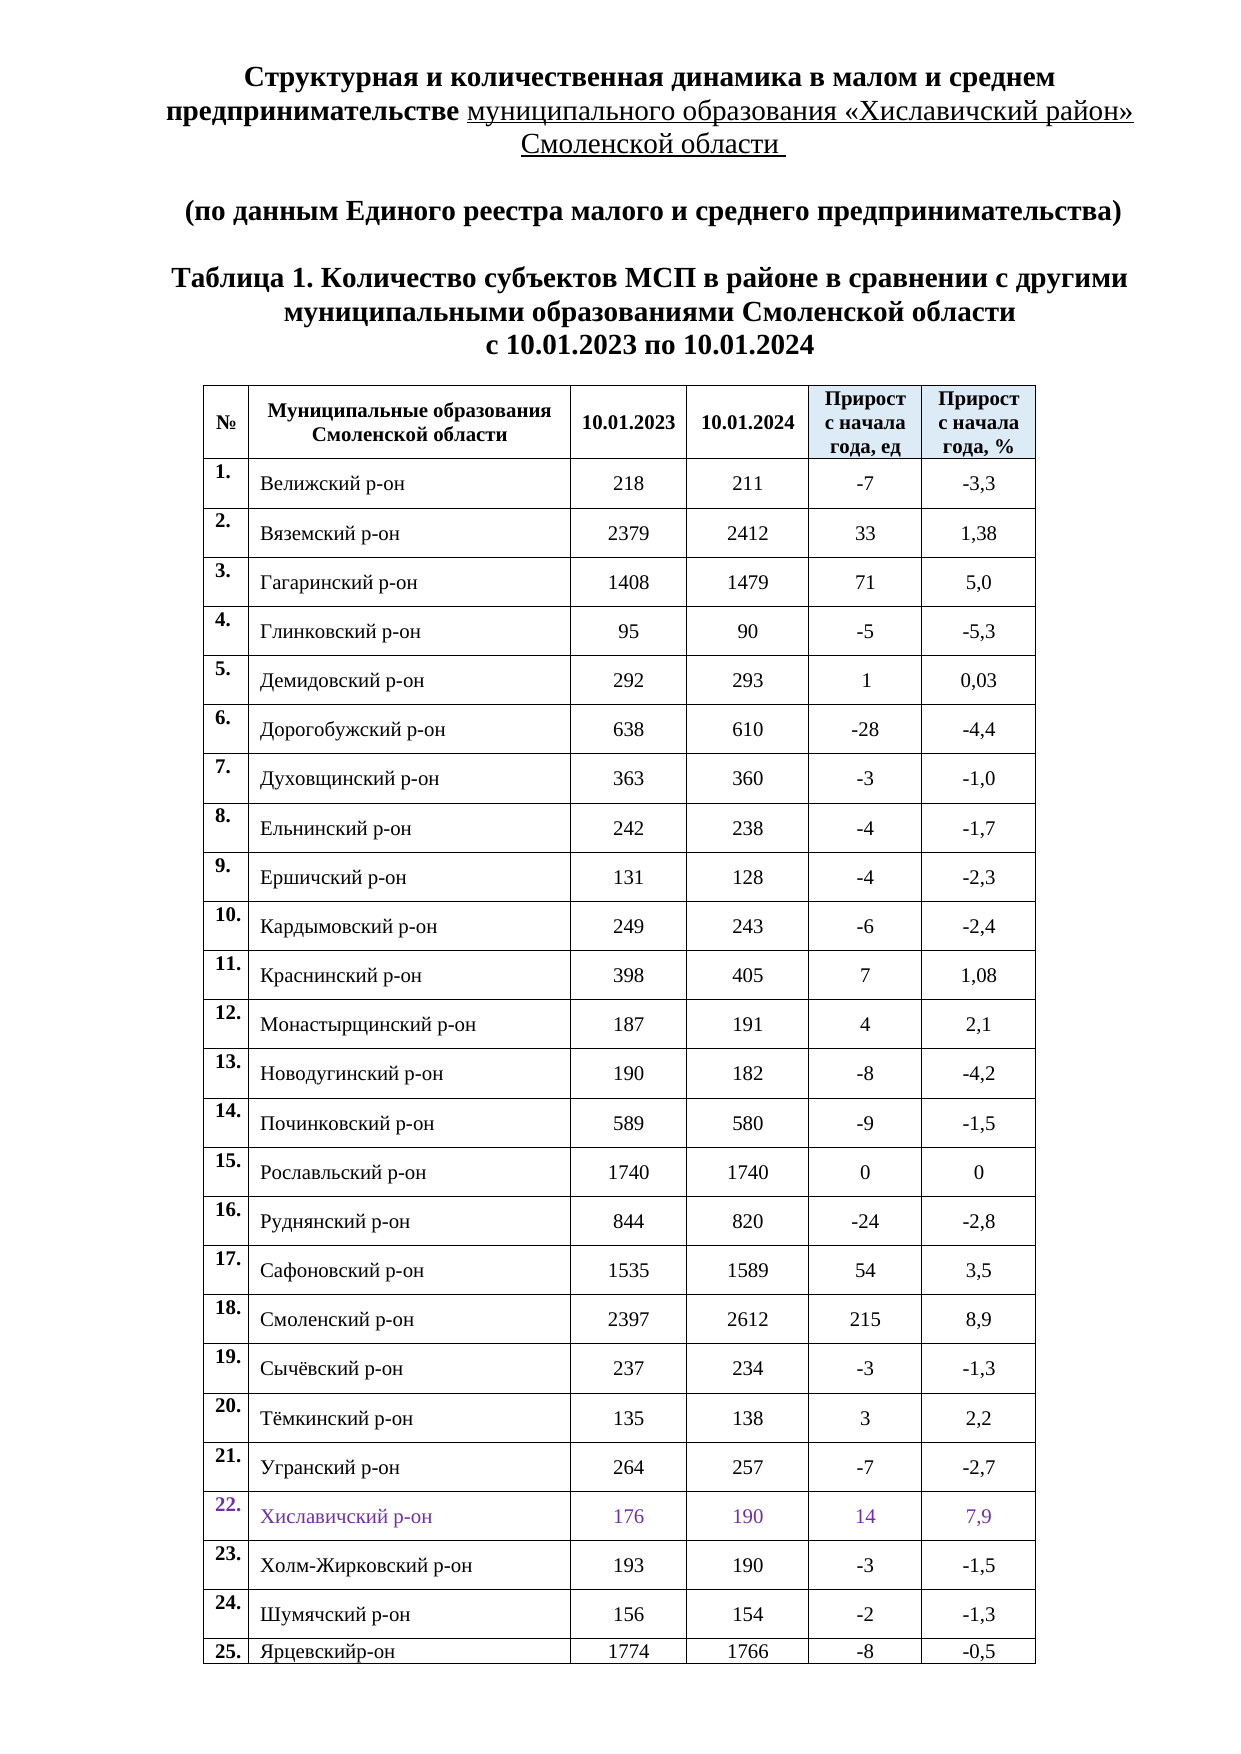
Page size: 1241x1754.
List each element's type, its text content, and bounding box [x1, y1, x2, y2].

table_cell 1479 [687, 558, 808, 606]
table_cell [204, 804, 248, 852]
table_cell 1766 [687, 1639, 808, 1663]
table_cell -8 [809, 1639, 921, 1663]
table_cell 190 [687, 1541, 808, 1589]
table_cell 176 [571, 1492, 686, 1540]
text Таблица 1. Количество субъектов МСП в районе в сравнении с другими муниципальными образованиями Смоленской области [118, 260, 1181, 327]
table_cell [204, 1590, 248, 1638]
table_cell [204, 656, 248, 704]
table_cell 405 [687, 951, 808, 999]
table_cell 2,2 [922, 1394, 1035, 1442]
table_cell 14 [809, 1492, 921, 1540]
table_cell -1,5 [922, 1541, 1035, 1589]
table_cell [204, 1344, 248, 1392]
table_cell 3 [809, 1394, 921, 1442]
table_cell 1740 [571, 1148, 686, 1196]
table_cell [204, 1295, 248, 1343]
table_cell Новодугинский р-он [249, 1049, 570, 1097]
table_cell Хиславичский р-он [249, 1492, 570, 1540]
table_cell -2,3 [922, 853, 1035, 901]
table_cell 293 [687, 656, 808, 704]
table_cell Гагаринский р-он [249, 558, 570, 606]
table_cell 190 [571, 1049, 686, 1097]
table_cell Сычёвский р-он [249, 1344, 570, 1392]
table_cell 7,9 [922, 1492, 1035, 1540]
table_cell [204, 705, 248, 753]
table_cell 131 [571, 853, 686, 901]
table_cell 90 [687, 607, 808, 655]
table_cell 1,38 [922, 509, 1035, 557]
table_cell 215 [809, 1295, 921, 1343]
table_cell 2379 [571, 509, 686, 557]
table_cell 187 [571, 1000, 686, 1048]
table_cell 71 [809, 558, 921, 606]
table_cell 2412 [687, 509, 808, 557]
table_cell Рославльский р-он [249, 1148, 570, 1196]
table_cell -28 [809, 705, 921, 753]
table_cell 580 [687, 1099, 808, 1147]
table_cell -6 [809, 902, 921, 950]
table_cell 190 [687, 1492, 808, 1540]
table_cell -3,3 [922, 459, 1035, 507]
table_cell -1,5 [922, 1099, 1035, 1147]
table_header 10.01.2023 [571, 386, 686, 458]
table_cell Смоленский р-он [249, 1295, 570, 1343]
table_cell 0,03 [922, 656, 1035, 704]
table_cell 638 [571, 705, 686, 753]
table_cell 360 [687, 754, 808, 802]
table_header Муниципальные образования Смоленской области [249, 386, 570, 458]
table_header Прирост с начала года, % [922, 386, 1035, 458]
table_header № [204, 386, 248, 458]
table_cell 264 [571, 1443, 686, 1491]
table_cell -3 [809, 754, 921, 802]
table_cell Дорогобужский р-он [249, 705, 570, 753]
table_cell 5,0 [922, 558, 1035, 606]
table_cell 211 [687, 459, 808, 507]
table_cell Краснинский р-он [249, 951, 570, 999]
table_cell -3 [809, 1541, 921, 1589]
table_cell Ярцевскийр-он [249, 1639, 570, 1663]
table_cell [204, 951, 248, 999]
table_cell 0 [809, 1148, 921, 1196]
table_cell -2,4 [922, 902, 1035, 950]
table_cell 589 [571, 1099, 686, 1147]
text Структурная и количественная динамика в малом и среднем предпринимательстве муниципального образования «Хиславичский район» Смоленской области [118, 59, 1181, 160]
table_cell [204, 607, 248, 655]
table_cell [204, 1000, 248, 1048]
table_cell [204, 853, 248, 901]
table_cell 154 [687, 1590, 808, 1638]
table_cell 2,1 [922, 1000, 1035, 1048]
table_cell 182 [687, 1049, 808, 1097]
table_cell 1774 [571, 1639, 686, 1663]
text с 10.01.2023 по 10.01.2024 [118, 327, 1181, 361]
table_cell -7 [809, 1443, 921, 1491]
table_cell 8,9 [922, 1295, 1035, 1343]
table_cell [204, 1246, 248, 1294]
table_header 10.01.2024 [687, 386, 808, 458]
table_cell Угранский р-он [249, 1443, 570, 1491]
table_cell Ершичский р-он [249, 853, 570, 901]
table_cell 33 [809, 509, 921, 557]
table_cell 1535 [571, 1246, 686, 1294]
table_cell [204, 1541, 248, 1589]
table_cell [204, 558, 248, 606]
table_cell [204, 1639, 248, 1663]
table_cell [204, 1492, 248, 1540]
table_cell -9 [809, 1099, 921, 1147]
table_cell -1,3 [922, 1344, 1035, 1392]
table_cell 242 [571, 804, 686, 852]
table_cell [204, 1148, 248, 1196]
table_cell 234 [687, 1344, 808, 1392]
table_cell 3,5 [922, 1246, 1035, 1294]
table_header Прирост с начала года, ед [809, 386, 921, 458]
table_cell [204, 1443, 248, 1491]
table_cell 1408 [571, 558, 686, 606]
table_cell Демидовский р-он [249, 656, 570, 704]
table_cell 1,08 [922, 951, 1035, 999]
table_cell [204, 902, 248, 950]
table_cell 1589 [687, 1246, 808, 1294]
table_cell 398 [571, 951, 686, 999]
table_cell 95 [571, 607, 686, 655]
table_cell -1,7 [922, 804, 1035, 852]
table_cell -2 [809, 1590, 921, 1638]
table_cell -4,2 [922, 1049, 1035, 1097]
table_cell 292 [571, 656, 686, 704]
table_cell 156 [571, 1590, 686, 1638]
table_cell 610 [687, 705, 808, 753]
table_cell -4 [809, 804, 921, 852]
table_cell Починковский р-он [249, 1099, 570, 1147]
table_cell 238 [687, 804, 808, 852]
table_cell 820 [687, 1197, 808, 1245]
table_cell [204, 509, 248, 557]
table_cell Велижский р-он [249, 459, 570, 507]
table_cell 0 [922, 1148, 1035, 1196]
table_cell 4 [809, 1000, 921, 1048]
table_cell 257 [687, 1443, 808, 1491]
table_cell [204, 459, 248, 507]
table_cell 138 [687, 1394, 808, 1442]
table_cell 2397 [571, 1295, 686, 1343]
table_cell [204, 754, 248, 802]
table_cell -8 [809, 1049, 921, 1097]
table_cell -5,3 [922, 607, 1035, 655]
table_cell 218 [571, 459, 686, 507]
table_cell [204, 1049, 248, 1097]
table_cell Шумячский р-он [249, 1590, 570, 1638]
table_cell 1 [809, 656, 921, 704]
table_cell -2,8 [922, 1197, 1035, 1245]
table_cell 237 [571, 1344, 686, 1392]
table_cell -2,7 [922, 1443, 1035, 1491]
table_cell Кардымовский р-он [249, 902, 570, 950]
table_cell -7 [809, 459, 921, 507]
table_cell [204, 1099, 248, 1147]
table_cell -1,3 [922, 1590, 1035, 1638]
table_cell 243 [687, 902, 808, 950]
table_cell -0,5 [922, 1639, 1035, 1663]
table_cell 2612 [687, 1295, 808, 1343]
table_cell Холм-Жирковский р-он [249, 1541, 570, 1589]
table_cell 249 [571, 902, 686, 950]
table_cell Тёмкинский р-он [249, 1394, 570, 1442]
table_cell 193 [571, 1541, 686, 1589]
text (по данным Единого реестра малого и среднего предпринимательства) [118, 193, 1181, 227]
table_cell [204, 1197, 248, 1245]
table_cell Монастырщинский р-он [249, 1000, 570, 1048]
table_cell -24 [809, 1197, 921, 1245]
table_cell -4,4 [922, 705, 1035, 753]
table_cell Вяземский р-он [249, 509, 570, 557]
table_cell Сафоновский р-он [249, 1246, 570, 1294]
table_cell -1,0 [922, 754, 1035, 802]
table_cell Глинковский р-он [249, 607, 570, 655]
table_cell -3 [809, 1344, 921, 1392]
table_cell 1740 [687, 1148, 808, 1196]
table_cell Руднянский р-он [249, 1197, 570, 1245]
table_cell 363 [571, 754, 686, 802]
table_cell 135 [571, 1394, 686, 1442]
table_cell Ельнинский р-он [249, 804, 570, 852]
table_cell 191 [687, 1000, 808, 1048]
table_cell 844 [571, 1197, 686, 1245]
table_cell -4 [809, 853, 921, 901]
table_cell -5 [809, 607, 921, 655]
table_cell 7 [809, 951, 921, 999]
table_cell 54 [809, 1246, 921, 1294]
table_cell [204, 1394, 248, 1442]
table_cell Духовщинский р-он [249, 754, 570, 802]
table_cell 128 [687, 853, 808, 901]
